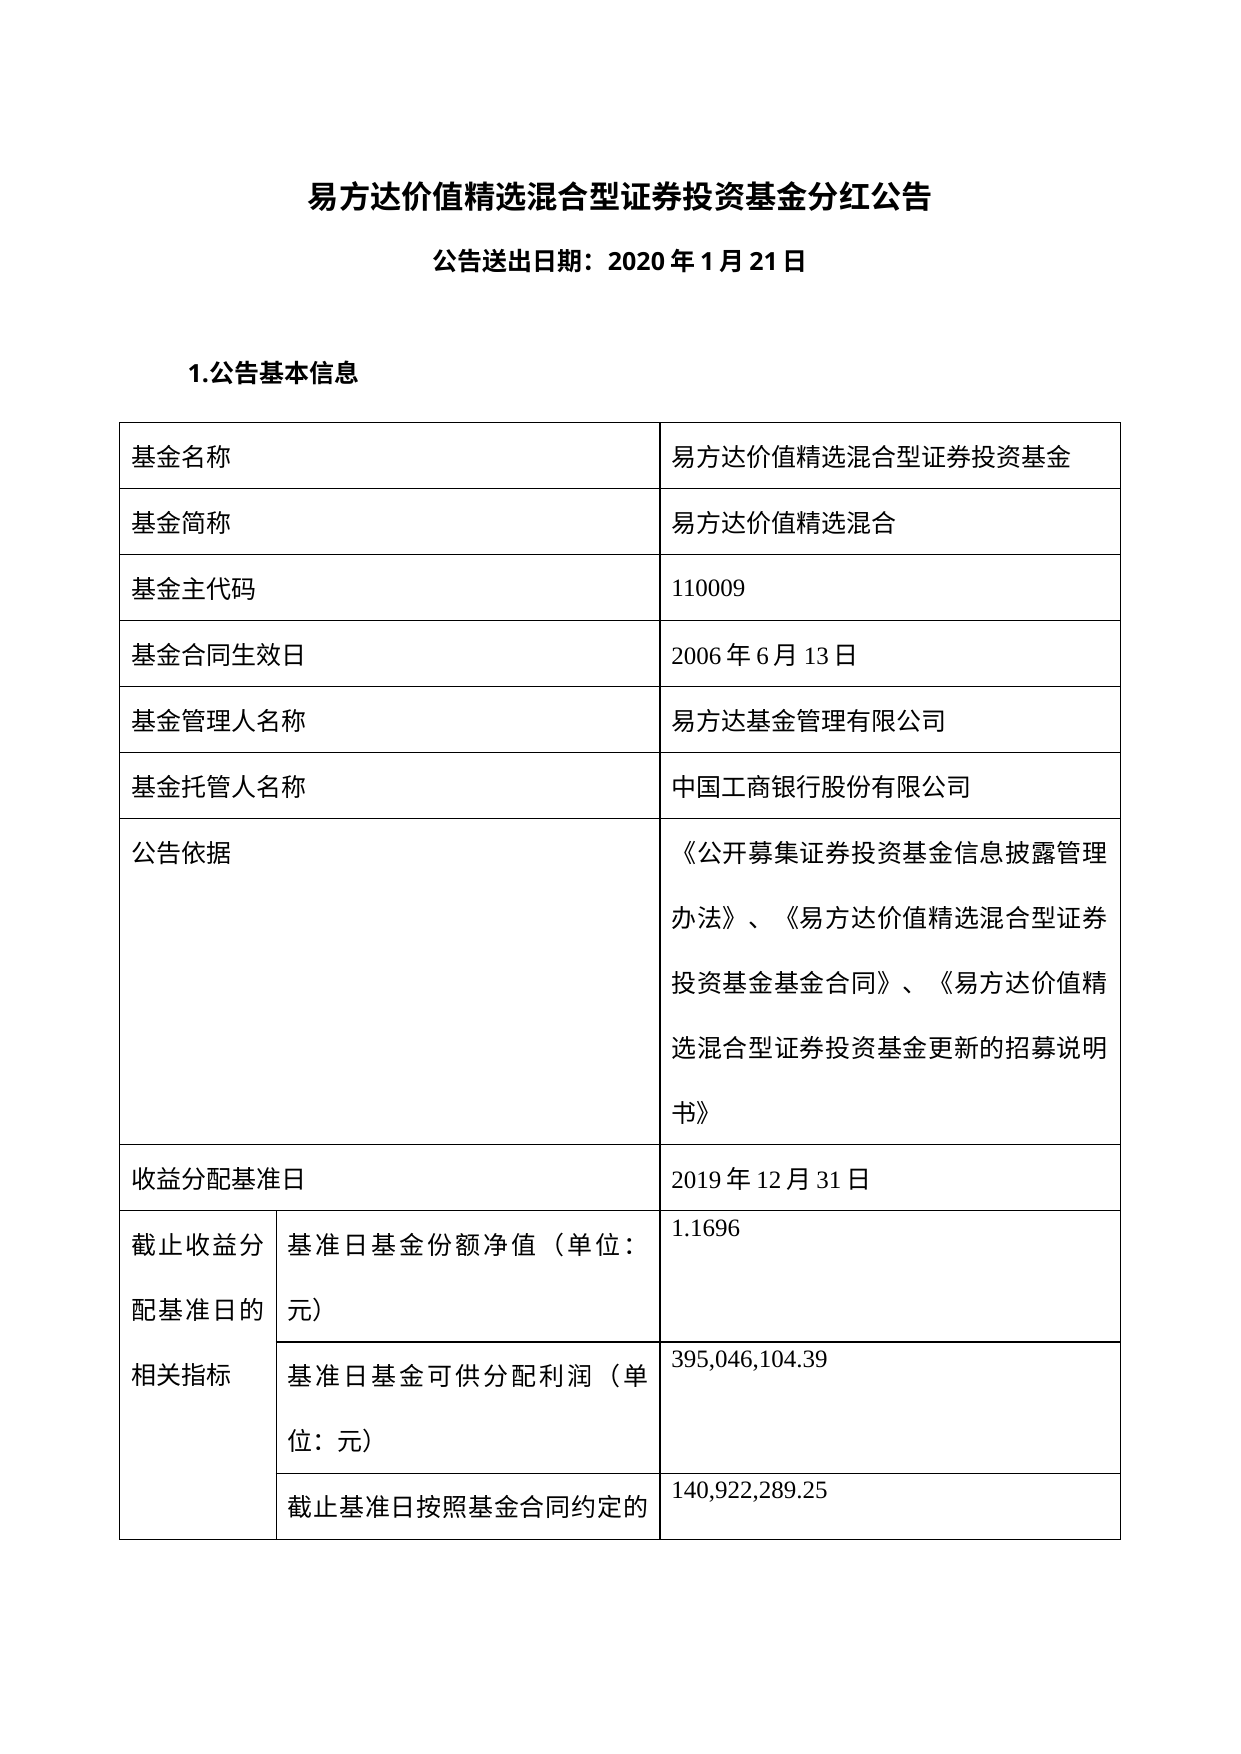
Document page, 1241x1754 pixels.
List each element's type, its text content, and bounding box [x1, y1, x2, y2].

table_cell 基金托管人名称 [120, 753, 659, 818]
subtitle 1.公告基本信息 [187, 339, 1053, 404]
table_cell 1.1696 [661, 1211, 1120, 1341]
table_cell 基金合同生效日 [120, 621, 659, 686]
table_cell 《公开募集证券投资基金信息披露管理办法》、《易方达价值精选混合型证券投资基金基金合同》、《易方达价值精选混合型证券投资基金更新的招募说明书》 [661, 819, 1120, 1144]
text 易方达价值精选混合型证券投资基金分红公告 [187, 162, 1053, 227]
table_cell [277, 1474, 659, 1538]
text 公告送出日期：2020年1月21日 [187, 227, 1053, 292]
table_cell 公告依据 [120, 819, 659, 1144]
table_cell 基金主代码 [120, 555, 659, 620]
table_cell 收益分配基准日 [120, 1145, 659, 1210]
table_cell 2006年6月13日 [661, 621, 1120, 686]
table_cell 易方达价值精选混合 [661, 489, 1120, 554]
table_cell 基准日基金份额净值（单位：元） [277, 1211, 659, 1341]
table_header 基金名称 [120, 423, 659, 488]
table_header 易方达价值精选混合型证券投资基金 [661, 423, 1120, 488]
table_cell 基金管理人名称 [120, 687, 659, 752]
table_cell 截止收益分配基准日的相关指标 [120, 1211, 276, 1538]
table_cell 140,922,289.25 [661, 1474, 1120, 1538]
table_cell 基准日基金可供分配利润（单位：元） [277, 1343, 659, 1472]
table_cell 中国工商银行股份有限公司 [661, 753, 1120, 818]
table_cell 110009 [661, 555, 1120, 620]
table_cell 基金简称 [120, 489, 659, 554]
table_cell 易方达基金管理有限公司 [661, 687, 1120, 752]
table_cell 2019年12月31日 [661, 1145, 1120, 1210]
table_cell 395,046,104.39 [661, 1343, 1120, 1472]
